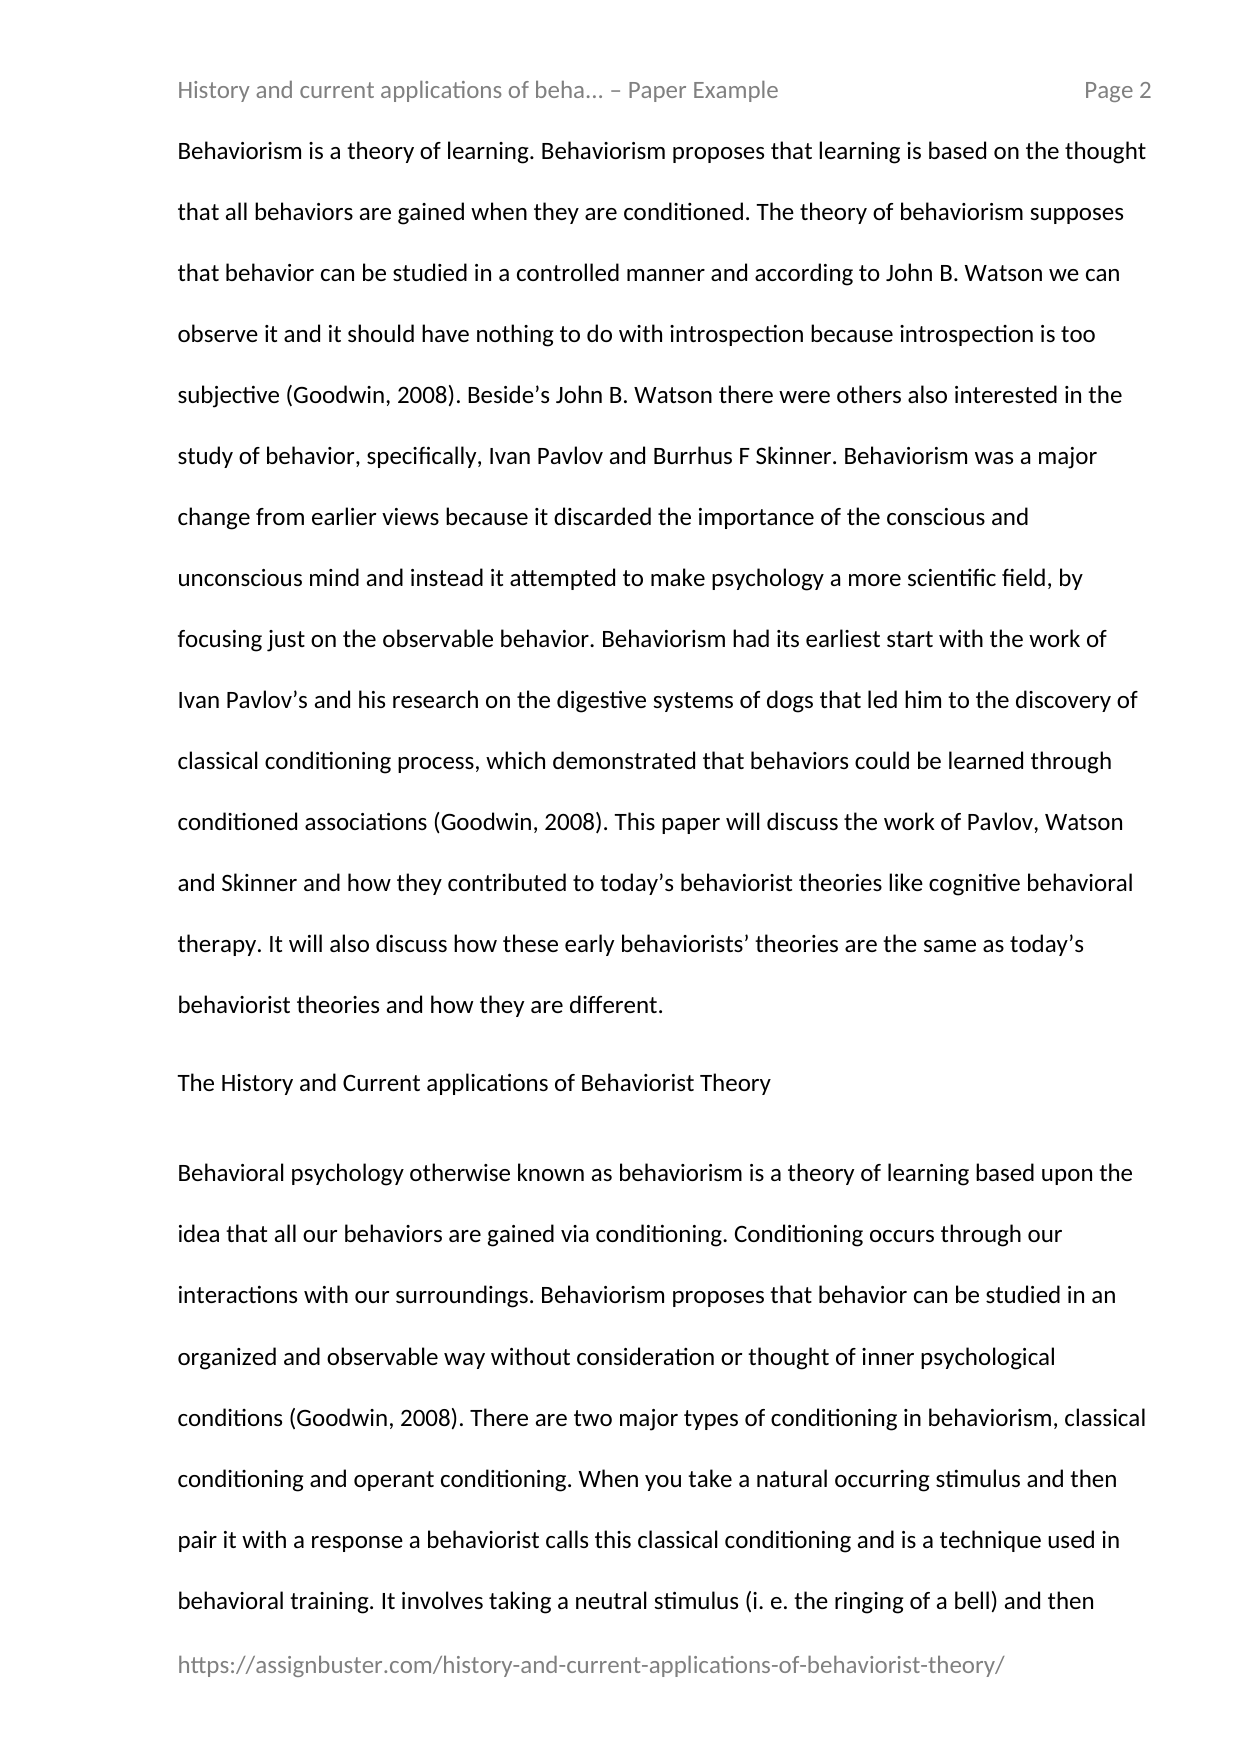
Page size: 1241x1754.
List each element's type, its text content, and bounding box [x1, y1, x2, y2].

text Behaviorism is a theory of learning. Behaviorism proposes that learning is based on the thought that all behaviors are gained when they are conditioned. The theory of behaviorism supposes that behavior can be studied in a controlled manner and according to John B. Watson we can observe it and it should have nothing to do with introspection because introspection is too subjective (Goodwin, 2008). Beside’s John B. Watson there were others also interested in the study of behavior, specifically, Ivan Pavlov and Burrhus F Skinner. Behaviorism was a major change from earlier views because it discarded the importance of the conscious and unconscious mind and instead it attempted to make psychology a more scientific field, by focusing just on the observable behavior. Behaviorism had its earliest start with the work of Ivan Pavlov’s and his research on the digestive systems of dogs that led him to the discovery of classical conditioning process, which demonstrated that behaviors could be learned through conditioned associations (Goodwin, 2008). This paper will discuss the work of Pavlov, Watson and Skinner and how they contributed to today’s behaviorist theories like cognitive behavioral therapy. It will also discuss how these early behaviorists’ theories are the same as today’s behaviorist theories and how they are different. [177, 135, 1152, 1020]
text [177, 1158, 1152, 1615]
text The History and Current applications of Behaviorist Theory [177, 1067, 1152, 1098]
